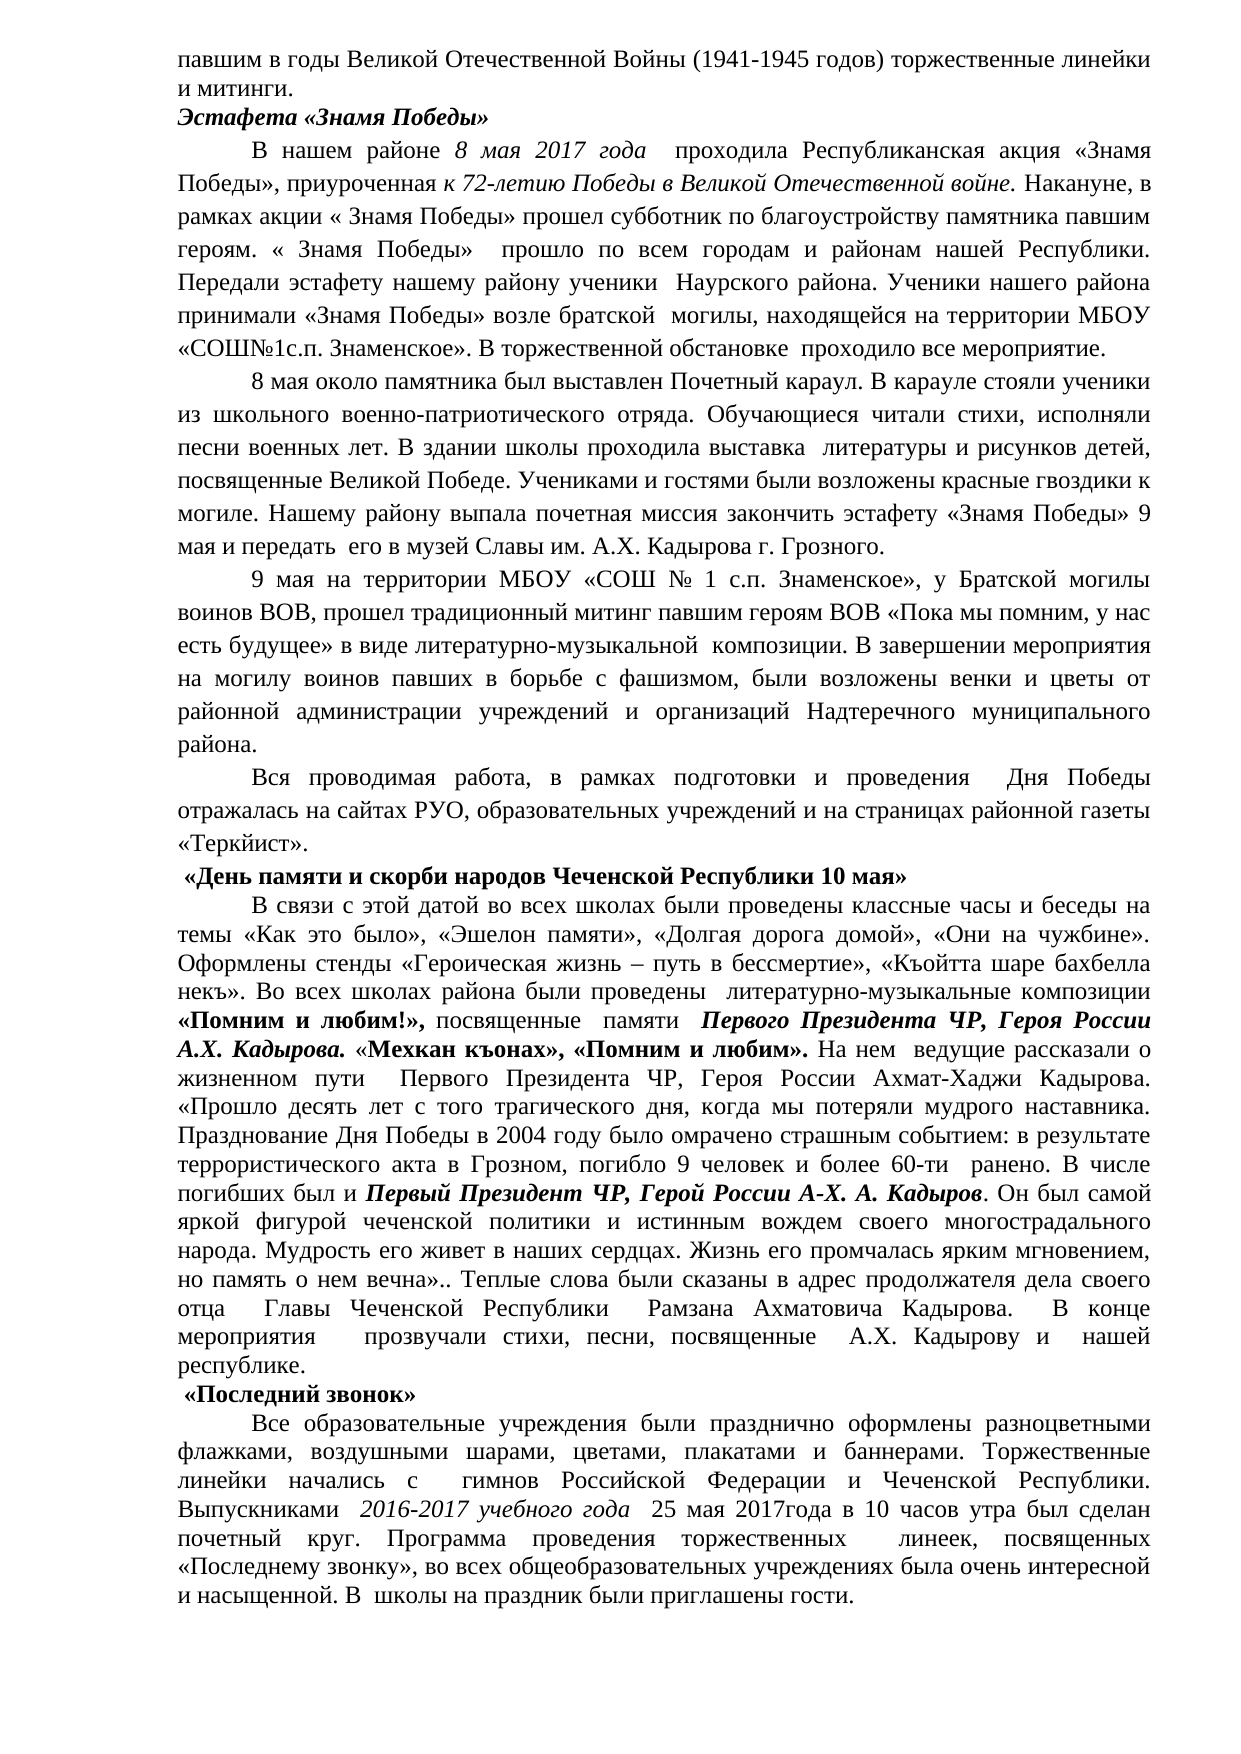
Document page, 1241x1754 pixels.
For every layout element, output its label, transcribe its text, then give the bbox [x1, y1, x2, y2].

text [177, 44, 1152, 102]
text Эстафета «Знамя Победы» [177, 102, 1152, 131]
text Все образовательные учреждения были празднично оформлены разноцветными флажками, воздушными шарами, цветами, плакатами и баннерами. Торжественные линейки начались с гимнов Российской Федерации и Чеченской Республики. Выпускниками 2016-2017 учебного года 25 мая 2017года в 10 часов утра был сделан почетный круг. Программа проведения торжественных линеек, посвященных «Последнему звонку», во всех общеобразовательных учреждениях была очень интересной и насыщенной. В школы на праздник были приглашены гости. [177, 1408, 1152, 1609]
text «День памяти и скорби народов Чеченской Республики 10 мая» [177, 861, 1152, 890]
text В связи с этой датой во всех школах были проведены классные часы и беседы на темы «Как это было», «Эшелон памяти», «Долгая дорога домой», «Они на чужбине». Оформлены стенды «Героическая жизнь – путь в бессмертие», «Къойтта шаре бахбелла некъ». Во всех школах района были проведены литературно-музыкальные композиции «Помним и любим!», посвященные памяти Первого Президента ЧР, Героя России А.Х. Кадырова. «Мехкан къонах», «Помним и любим». На нем ведущие рассказали о жизненном пути Первого Президента ЧР, Героя России Ахмат-Хаджи Кадырова. «Прошло десять лет с того трагического дня, когда мы потеряли мудрого наставника. Празднование Дня Победы в 2004 году было омрачено страшным событием: в результате террористического акта в Грозном, погибло 9 человек и более 60-ти ранено. В числе погибших был и Первый Президент ЧР, Герой России А-Х. А. Кадыров. Он был самой яркой фигурой чеченской политики и истинным вождем своего многострадального народа. Мудрость его живет в наших сердцах. Жизнь его промчалась ярким мгновением, но память о нем вечна».. Теплые слова были сказаны в адрес продолжателя дела своего отца Главы Чеченской Республики Рамзана Ахматовича Кадырова. В конце мероприятия прозвучали стихи, песни, посвященные А.Х. Кадырову и нашей республике. [177, 890, 1152, 1379]
text 9 мая на территории МБОУ «СОШ № 1 с.п. Знаменское», у Братской могилы воинов ВОВ, прошел традиционный митинг павшим героям ВОВ «Пока мы помним, у нас есть будущее» в виде литературно-музыкальной композиции. В завершении мероприятия на могилу воинов павших в борьбе с фашизмом, были возложены венки и цветы от районной администрации учреждений и организаций Надтеречного муниципального района. [177, 564, 1152, 758]
text В нашем районе 8 мая 2017 года проходила Республиканская акция «Знамя Победы», приуроченная к 72-летию Победы в Великой Отечественной войне. Накануне, в рамках акции « Знамя Победы» прошел субботник по благоустройству памятника павшим героям. « Знамя Победы» прошло по всем городам и районам нашей Республики. Передали эстафету нашему району ученики Наурского района. Ученики нашего района принимали «Знамя Победы» возле братской могилы, находящейся на территории МБОУ «СОШ№1с.п. Знаменское». В торжественной обстановке проходило все мероприятие. [177, 135, 1152, 362]
text «Последний звонок» [177, 1379, 1152, 1408]
text Вся проводимая работа, в рамках подготовки и проведения Дня Победы отражалась на сайтах РУО, образовательных учреждений и на страницах районной газеты «Теркйист». [177, 762, 1152, 857]
text 8 мая около памятника был выставлен Почетный караул. В карауле стояли ученики из школьного военно-патриотического отряда. Обучающиеся читали стихи, исполняли песни военных лет. В здании школы проходила выставка литературы и рисунков детей, посвященные Великой Победе. Учениками и гостями были возложены красные гвоздики к могиле. Нашему району выпала почетная миссия закончить эстафету «Знамя Победы» 9 мая и передать его в музей Славы им. А.Х. Кадырова г. Грозного. [177, 366, 1152, 560]
